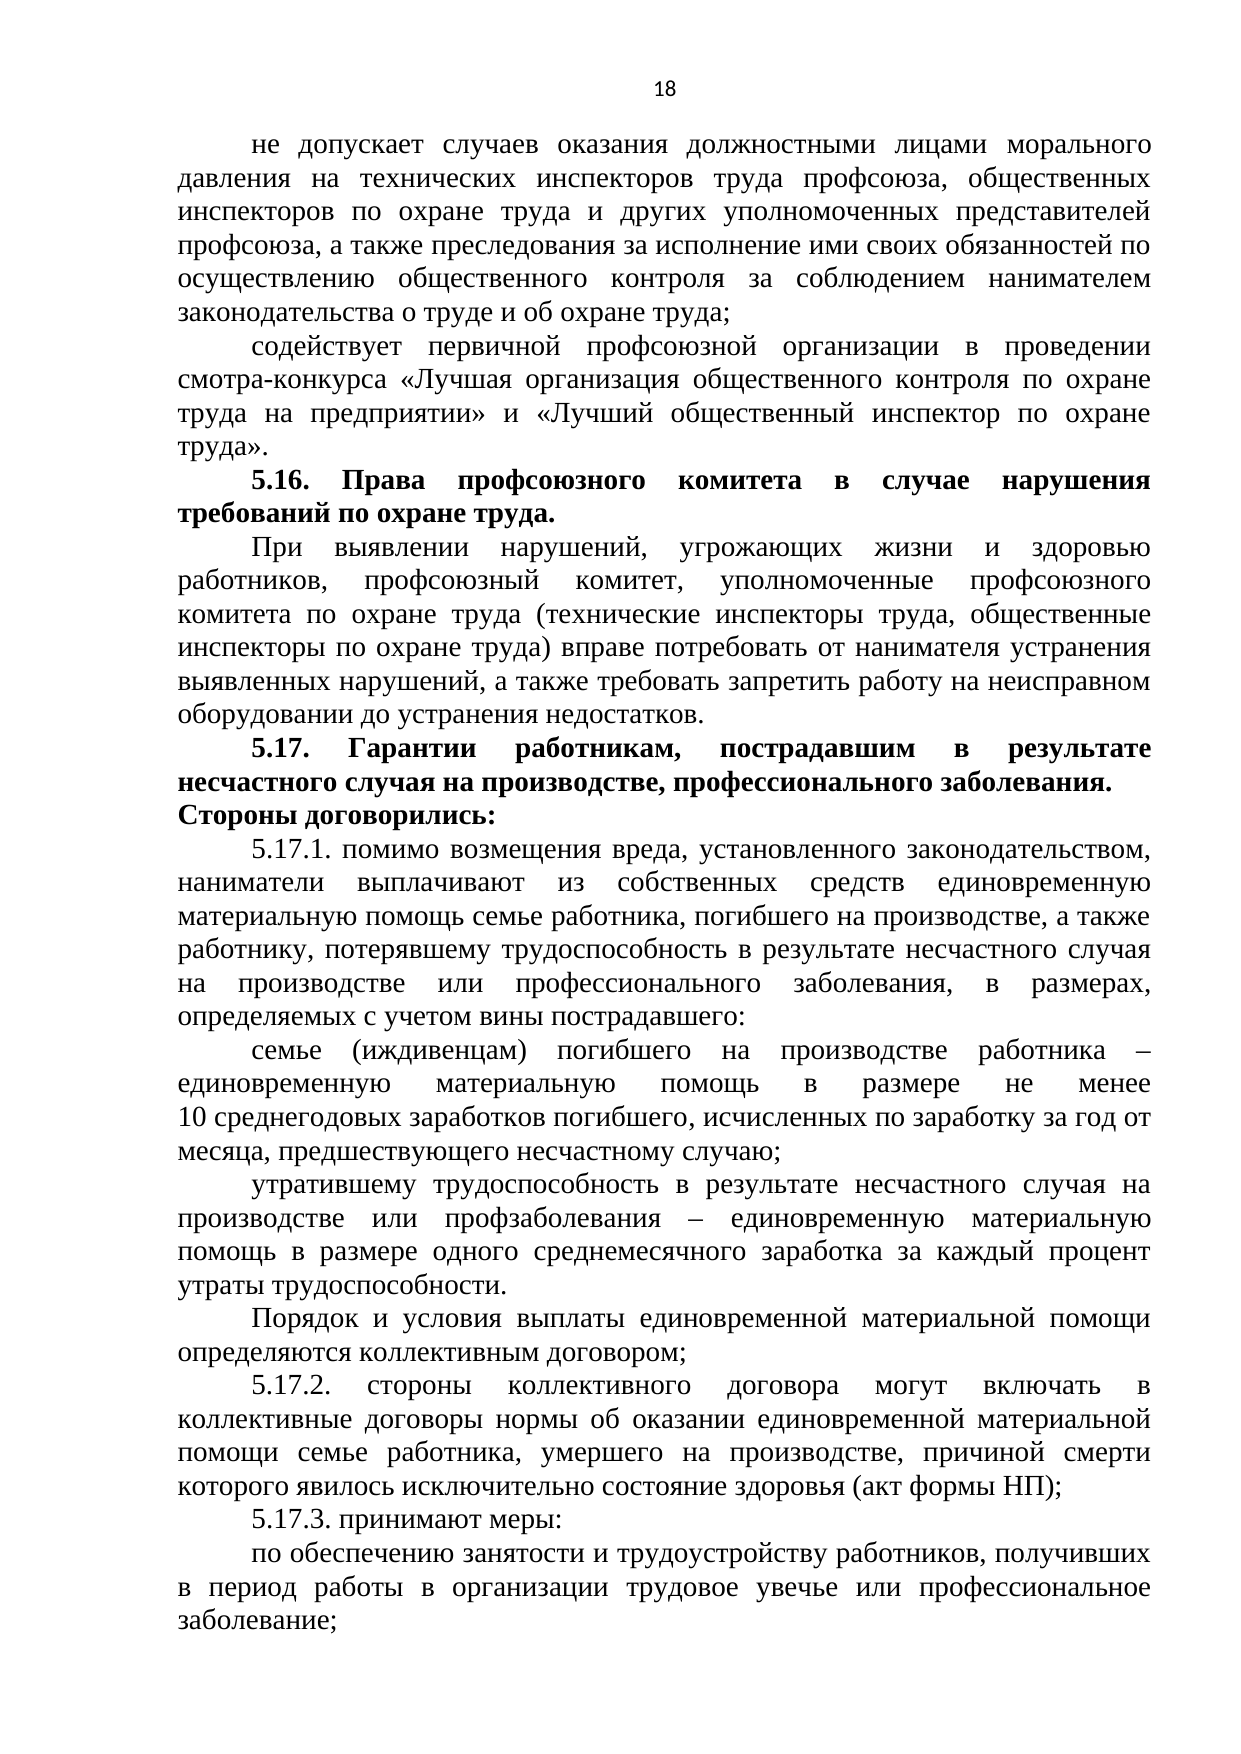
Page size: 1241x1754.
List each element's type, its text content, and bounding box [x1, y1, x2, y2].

text 5.16. Права профсоюзного комитета в случае нарушения требований по охране труда. [177, 462, 1152, 529]
text 5.17.2. стороны коллективного договора могут включать в коллективные договоры нормы об оказании единовременной материальной помощи семье работника, умершего на производстве, причиной смерти которого явилось исключительно состояние здоровья (акт формы НП); [177, 1367, 1152, 1502]
text Стороны договорились: [177, 797, 1152, 831]
text 5.17.1. помимо возмещения вреда, установленного законодательством, наниматели выплачивают из собственных средств единовременную материальную помощь семье работника, погибшего на производстве, а также работнику, потерявшему трудоспособность в результате несчастного случая на производстве или профессионального заболевания, в размерах, определяемых с учетом вины пострадавшего: [177, 831, 1152, 1032]
text 5.17.3. принимают меры: [177, 1502, 1152, 1535]
text При выявлении нарушений, угрожающих жизни и здоровью работников, профсоюзный комитет, уполномоченные профсоюзного комитета по охране труда (технические инспекторы труда, общественные инспекторы по охране труда) вправе потребовать от нанимателя устранения выявленных нарушений, а также требовать запретить работу на неисправном оборудовании до устранения недостатков. [177, 529, 1152, 730]
text по обеспечению занятости и трудоустройству работников, получивших в период работы в организации трудовое увечье или профессиональное заболевание; [177, 1535, 1152, 1636]
text содействует первичной профсоюзной организации в проведении смотра-конкурса «Лучшая организация общественного контроля по охране труда на предприятии» и «Лучший общественный инспектор по охране труда». [177, 328, 1152, 462]
text не допускает случаев оказания должностными лицами морального давления на технических инспекторов труда профсоюза, общественных инспекторов по охране труда и других уполномоченных представителей профсоюза, а также преследования за исполнение ими своих обязанностей по осуществлению общественного контроля за соблюдением нанимателем законодательства о труде и об охране труда; [177, 126, 1152, 328]
text утратившему трудоспособность в результате несчастного случая на производстве или профзаболевания – единовременную материальную помощь в размере одного среднемесячного заработка за каждый процент утраты трудоспособности. [177, 1166, 1152, 1300]
text 5.17. Гарантии работникам, пострадавшим в результате несчастного случая на производстве, профессионального заболевания. [177, 730, 1152, 797]
text Порядок и условия выплаты единовременной материальной помощи определяются коллективным договором; [177, 1300, 1152, 1367]
text семье (иждивенцам) погибшего на производстве работника – единовременную материальную помощь в размере не менее 10 среднегодовых заработков погибшего, исчисленных по заработку за год от месяца, предшествующего несчастному случаю; [177, 1032, 1152, 1166]
